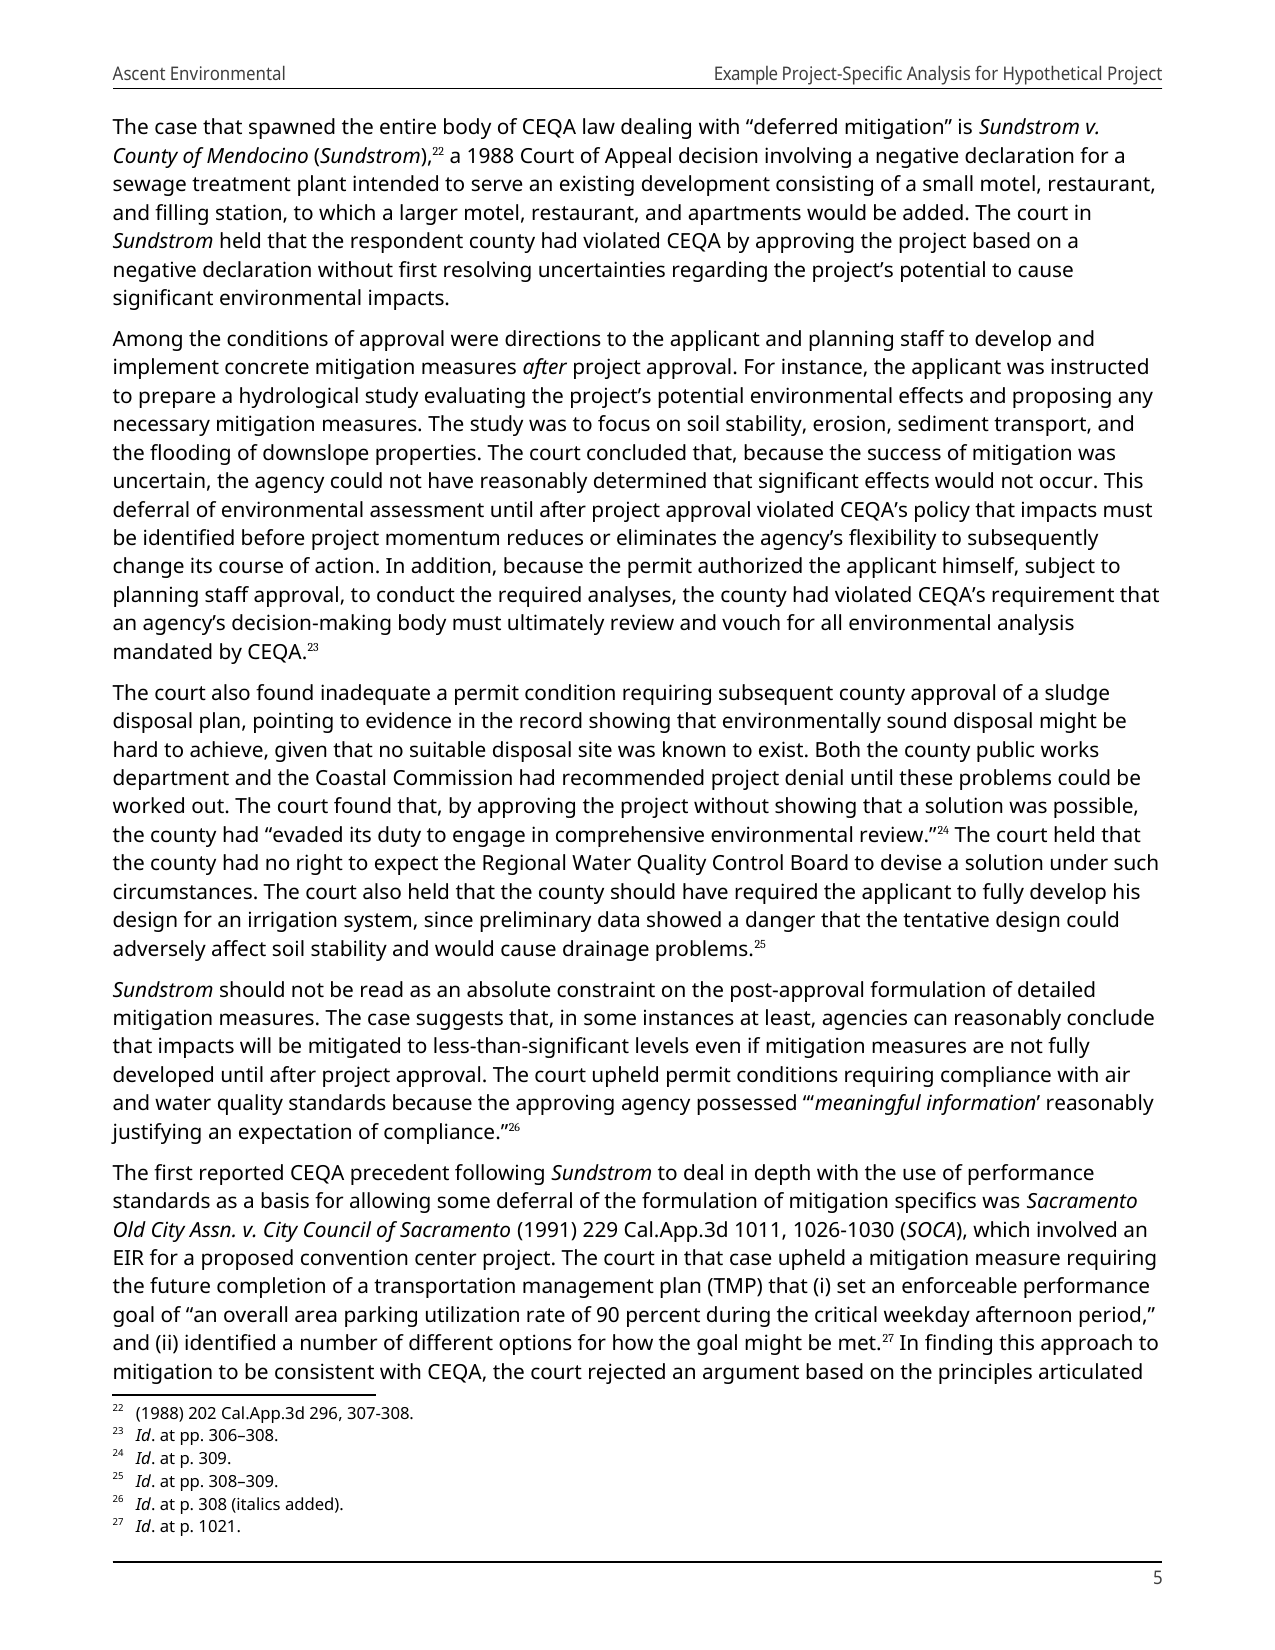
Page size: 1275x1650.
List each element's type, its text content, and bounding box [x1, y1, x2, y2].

text Among the conditions of approval were directions to the applicant and planning staff to develop and implement concrete mitigation measures after project approval. For instance, the applicant was instructed to prepare a hydrological study evaluating the project’s potential environmental effects and proposing any necessary mitigation measures. The study was to focus on soil stability, erosion, sediment transport, and the flooding of downslope properties. The court concluded that, because the success of mitigation was uncertain, the agency could not have reasonably determined that significant effects would not occur. This deferral of environmental assessment until after project approval violated CEQA’s policy that impacts must be identified before project momentum reduces or eliminates the agency’s flexibility to subsequently change its course of action. In addition, because the permit authorized the applicant himself, subject to planning staff approval, to conduct the required analyses, the county had violated CEQA’s requirement that an agency’s decision-making body must ultimately review and vouch for all environmental analysis mandated by CEQA. [112, 324, 1162, 665]
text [112, 1158, 1162, 1385]
text The case that spawned the entire body of CEQA law dealing with “deferred mitigation” is Sundstrom v. County of Mendocino (Sundstrom), a 1988 Court of Appeal decision involving a negative declaration for a sewage treatment plant intended to serve an existing development consisting of a small motel, restaurant, and filling station, to which a larger motel, restaurant, and apartments would be added. The court in Sundstrom held that the respondent county had violated CEQA by approving the project based on a negative declaration without first resolving uncertainties regarding the project’s potential to cause significant environmental impacts. [112, 112, 1162, 312]
text The court also found inadequate a permit condition requiring subsequent county approval of a sludge disposal plan, pointing to evidence in the record showing that environmentally sound disposal might be hard to achieve, given that no suitable disposal site was known to exist. Both the county public works department and the Coastal Commission had recommended project denial until these problems could be worked out. The court found that, by approving the project without showing that a solution was possible, the county had “evaded its duty to engage in comprehensive environmental review.” The court held that the county had no right to expect the Regional Water Quality Control Board to devise a solution under such circumstances. The court also held that the county should have required the applicant to fully develop his design for an irrigation system, since preliminary data showed a danger that the tentative design could adversely affect soil stability and would cause drainage problems. [112, 678, 1162, 962]
text Sundstrom should not be read as an absolute constraint on the post-approval formulation of detailed mitigation measures. The case suggests that, in some instances at least, agencies can reasonably conclude that impacts will be mitigated to less-than-significant levels even if mitigation measures are not fully developed until after project approval. The court upheld permit conditions requiring compliance with air and water quality standards because the approving agency possessed “‘meaningful information’ reasonably justifying an expectation of compliance.” [112, 975, 1162, 1145]
